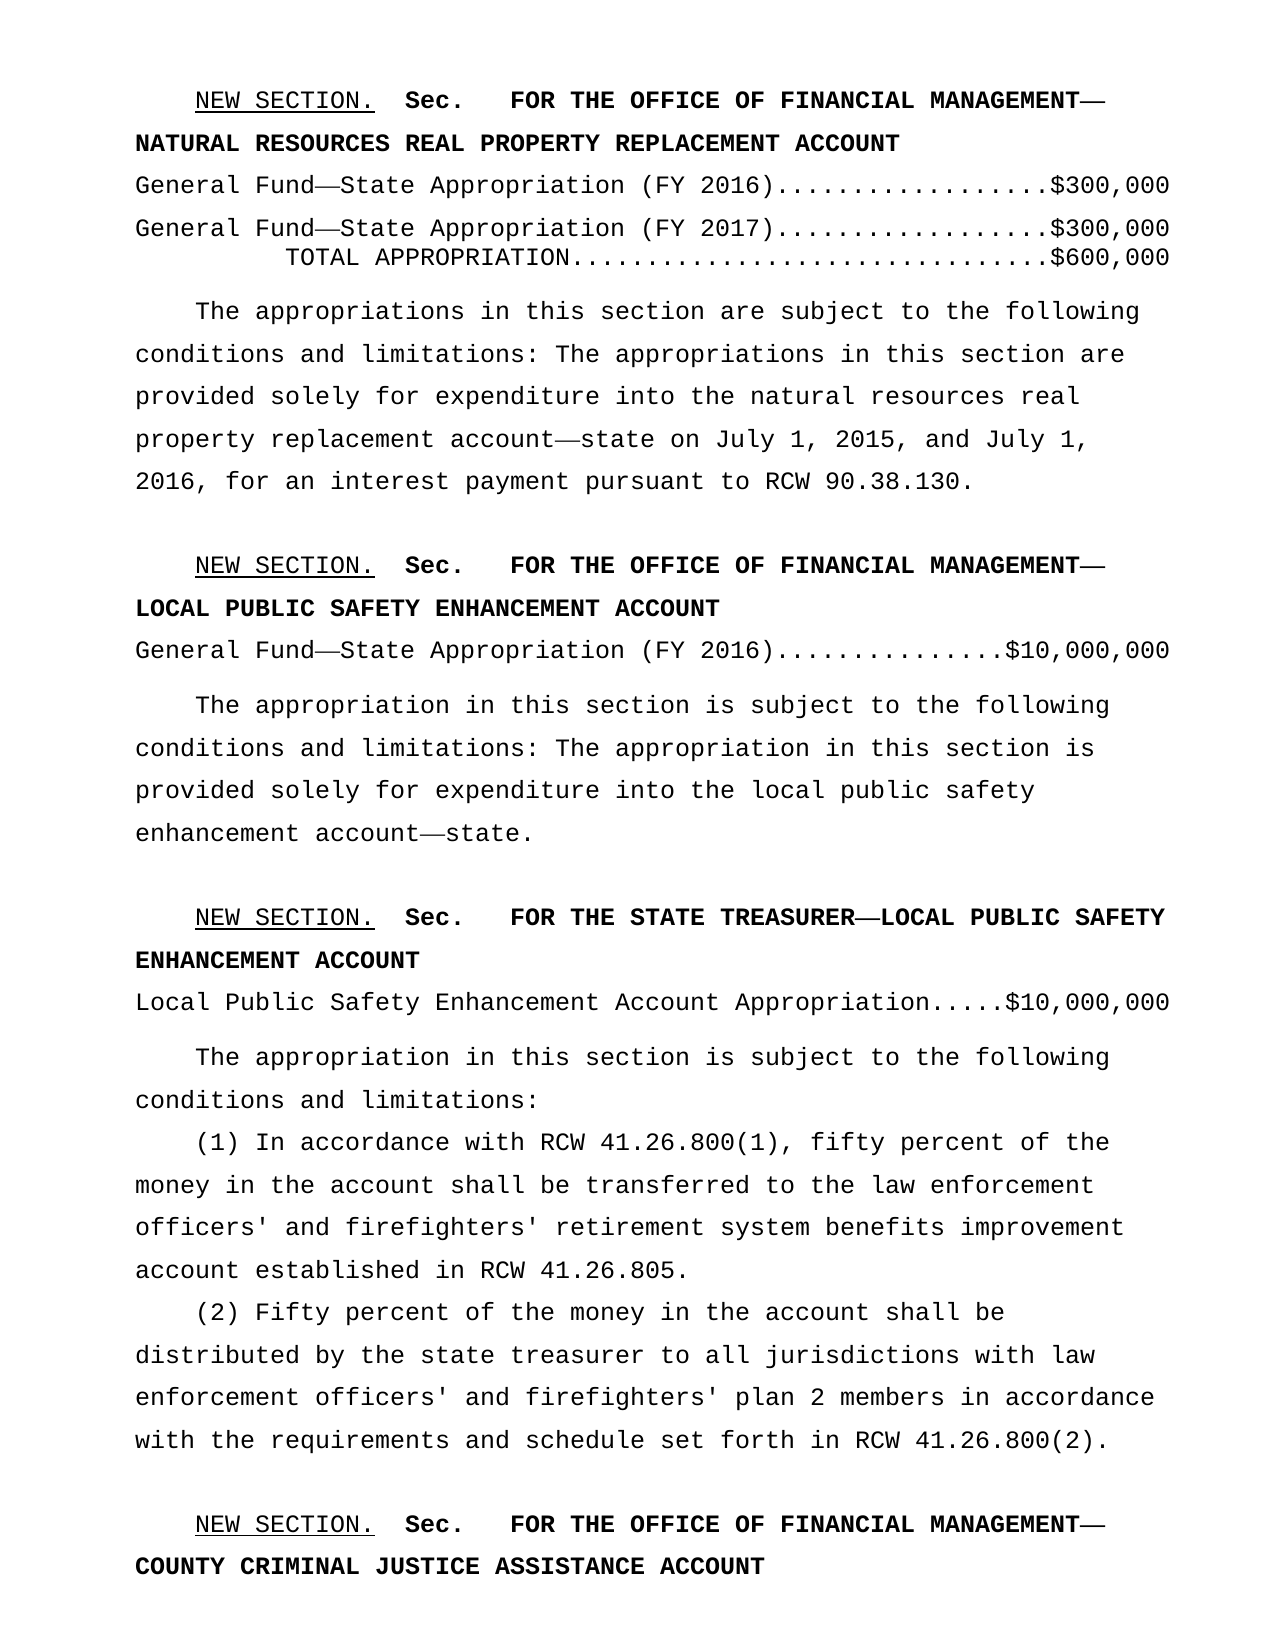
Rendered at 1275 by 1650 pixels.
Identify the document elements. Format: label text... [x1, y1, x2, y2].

text The appropriations in this section are subject to the following conditions and limitations: The appropriations in this section are provided solely for expenditure into the natural resources real property replacement account—state on July 1, 2015, and July 1, 2016, for an interest payment pursuant to RCW 90.38.130. [135, 286, 1170, 498]
text General Fund—State Appropriation (FY 2016) $10,000,000 [135, 625, 1170, 667]
text The appropriation in this section is subject to the following conditions and limitations: The appropriation in this section is provided solely for expenditure into the local public safety enhancement account—state. [135, 680, 1170, 850]
text TOTAL APPROPRIATION $600,000 [135, 245, 1170, 273]
text NEW SECTION. Sec. FOR THE STATE TREASURER—LOCAL PUBLIC SAFETY ENHANCEMENT ACCOUNT [135, 892, 1170, 977]
text (2) Fifty percent of the money in the account shall be distributed by the state treasurer to all jurisdictions with law enforcement officers' and firefighters' plan 2 members in accordance with the requirements and schedule set forth in RCW 41.26.800(2). [135, 1287, 1170, 1457]
text General Fund—State Appropriation (FY 2016) $300,000 [135, 160, 1170, 202]
text NEW SECTION. Sec. FOR THE OFFICE OF FINANCIAL MANAGEMENT—LOCAL PUBLIC SAFETY ENHANCEMENT ACCOUNT [135, 540, 1170, 625]
text The appropriation in this section is subject to the following conditions and limitations: [135, 1032, 1170, 1117]
text NEW SECTION. Sec. FOR THE OFFICE OF FINANCIAL MANAGEMENT—COUNTY CRIMINAL JUSTICE ASSISTANCE ACCOUNT [135, 1498, 1170, 1583]
text Local Public Safety Enhancement Account Appropriation $10,000,000 [135, 977, 1170, 1019]
text (1) In accordance with RCW 41.26.800(1), fifty percent of the money in the account shall be transferred to the law enforcement officers' and firefighters' retirement system benefits improvement account established in RCW 41.26.805. [135, 1117, 1170, 1287]
text NEW SECTION. Sec. FOR THE OFFICE OF FINANCIAL MANAGEMENT—NATURAL RESOURCES REAL PROPERTY REPLACEMENT ACCOUNT [135, 75, 1170, 160]
text General Fund—State Appropriation (FY 2017) $300,000 [135, 202, 1170, 245]
